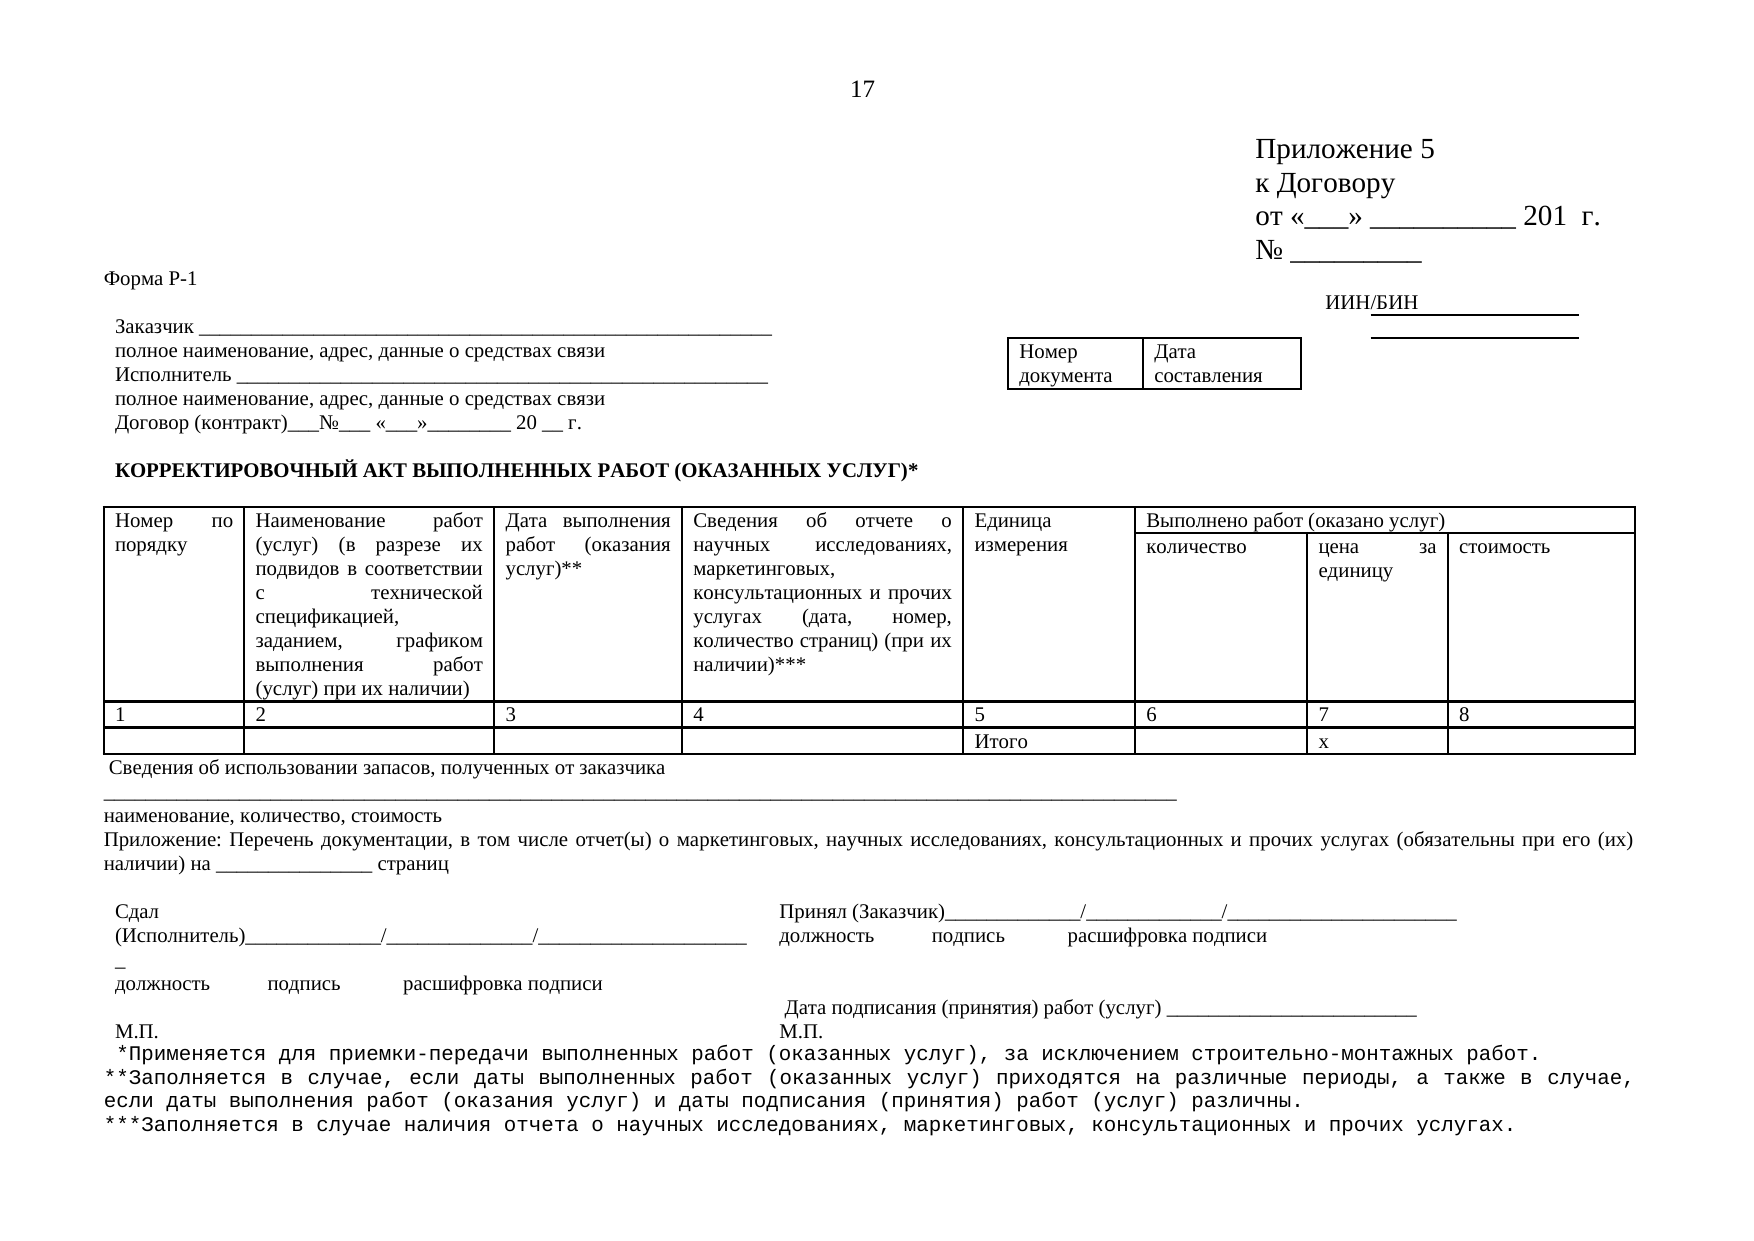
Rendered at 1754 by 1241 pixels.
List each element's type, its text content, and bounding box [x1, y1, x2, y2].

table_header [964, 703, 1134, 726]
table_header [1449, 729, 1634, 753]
text к Договору [1255, 165, 1636, 198]
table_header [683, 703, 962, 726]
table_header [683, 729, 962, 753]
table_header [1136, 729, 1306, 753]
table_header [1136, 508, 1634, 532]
text № _________ [1255, 232, 1636, 266]
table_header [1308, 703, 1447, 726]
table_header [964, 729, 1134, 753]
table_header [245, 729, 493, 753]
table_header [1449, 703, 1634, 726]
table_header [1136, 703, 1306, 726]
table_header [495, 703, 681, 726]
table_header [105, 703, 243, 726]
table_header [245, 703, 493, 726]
table_header Форма Р-1 Сведения об использовании запасов, полученных от заказчика _______________________________________________________________________________________________________ наименование, количество, стоимость Приложение: Перечень документации, в том числе отчет(ы) о маркетинговых, научных исследованиях, консультационных и прочих услугах (обязательны при его (их) наличии) на _______________ страниц *Применяется для приемки-передачи выполненных работ (оказанных услуг), за исключением строительно-монтажных работ. **Заполняется в случае, если даты выполненных работ (оказанных услуг) приходятся на различные периоды, а также в случае, если даты выполнения работ (оказания услуг) и даты подписания (принятия) работ (услуг) различны. ***Заполняется в случае наличия отчета о научных исследованиях, маркетинговых, консультационных и прочих услугах. [104, 755, 1635, 1138]
table_header Форма Р-1 Сведения об использовании запасов, полученных от заказчика _______________________________________________________________________________________________________ наименование, количество, стоимость Приложение: Перечень документации, в том числе отчет(ы) о маркетинговых, научных исследованиях, консультационных и прочих услугах (обязательны при его (их) наличии) на _______________ страниц *Применяется для приемки-передачи выполненных работ (оказанных услуг), за исключением строительно-монтажных работ. **Заполняется в случае, если даты выполненных работ (оказанных услуг) приходятся на различные периоды, а также в случае, если даты выполнения работ (оказания услуг) и даты подписания (принятия) работ (услуг) различны. ***Заполняется в случае наличия отчета о научных исследованиях, маркетинговых, консультационных и прочих услугах. [683, 508, 962, 700]
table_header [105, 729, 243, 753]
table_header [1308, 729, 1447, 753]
table_header Форма Р-1 Сведения об использовании запасов, полученных от заказчика _______________________________________________________________________________________________________ наименование, количество, стоимость Приложение: Перечень документации, в том числе отчет(ы) о маркетинговых, научных исследованиях, консультационных и прочих услугах (обязательны при его (их) наличии) на _______________ страниц *Применяется для приемки-передачи выполненных работ (оказанных услуг), за исключением строительно-монтажных работ. **Заполняется в случае, если даты выполненных работ (оказанных услуг) приходятся на различные периоды, а также в случае, если даты выполнения работ (оказания услуг) и даты подписания (принятия) работ (услуг) различны. ***Заполняется в случае наличия отчета о научных исследованиях, маркетинговых, консультационных и прочих услугах. [104, 266, 1635, 506]
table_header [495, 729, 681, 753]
text Приложение 5 [1255, 131, 1636, 165]
text от «___» __________ 201 г. [1255, 198, 1636, 232]
